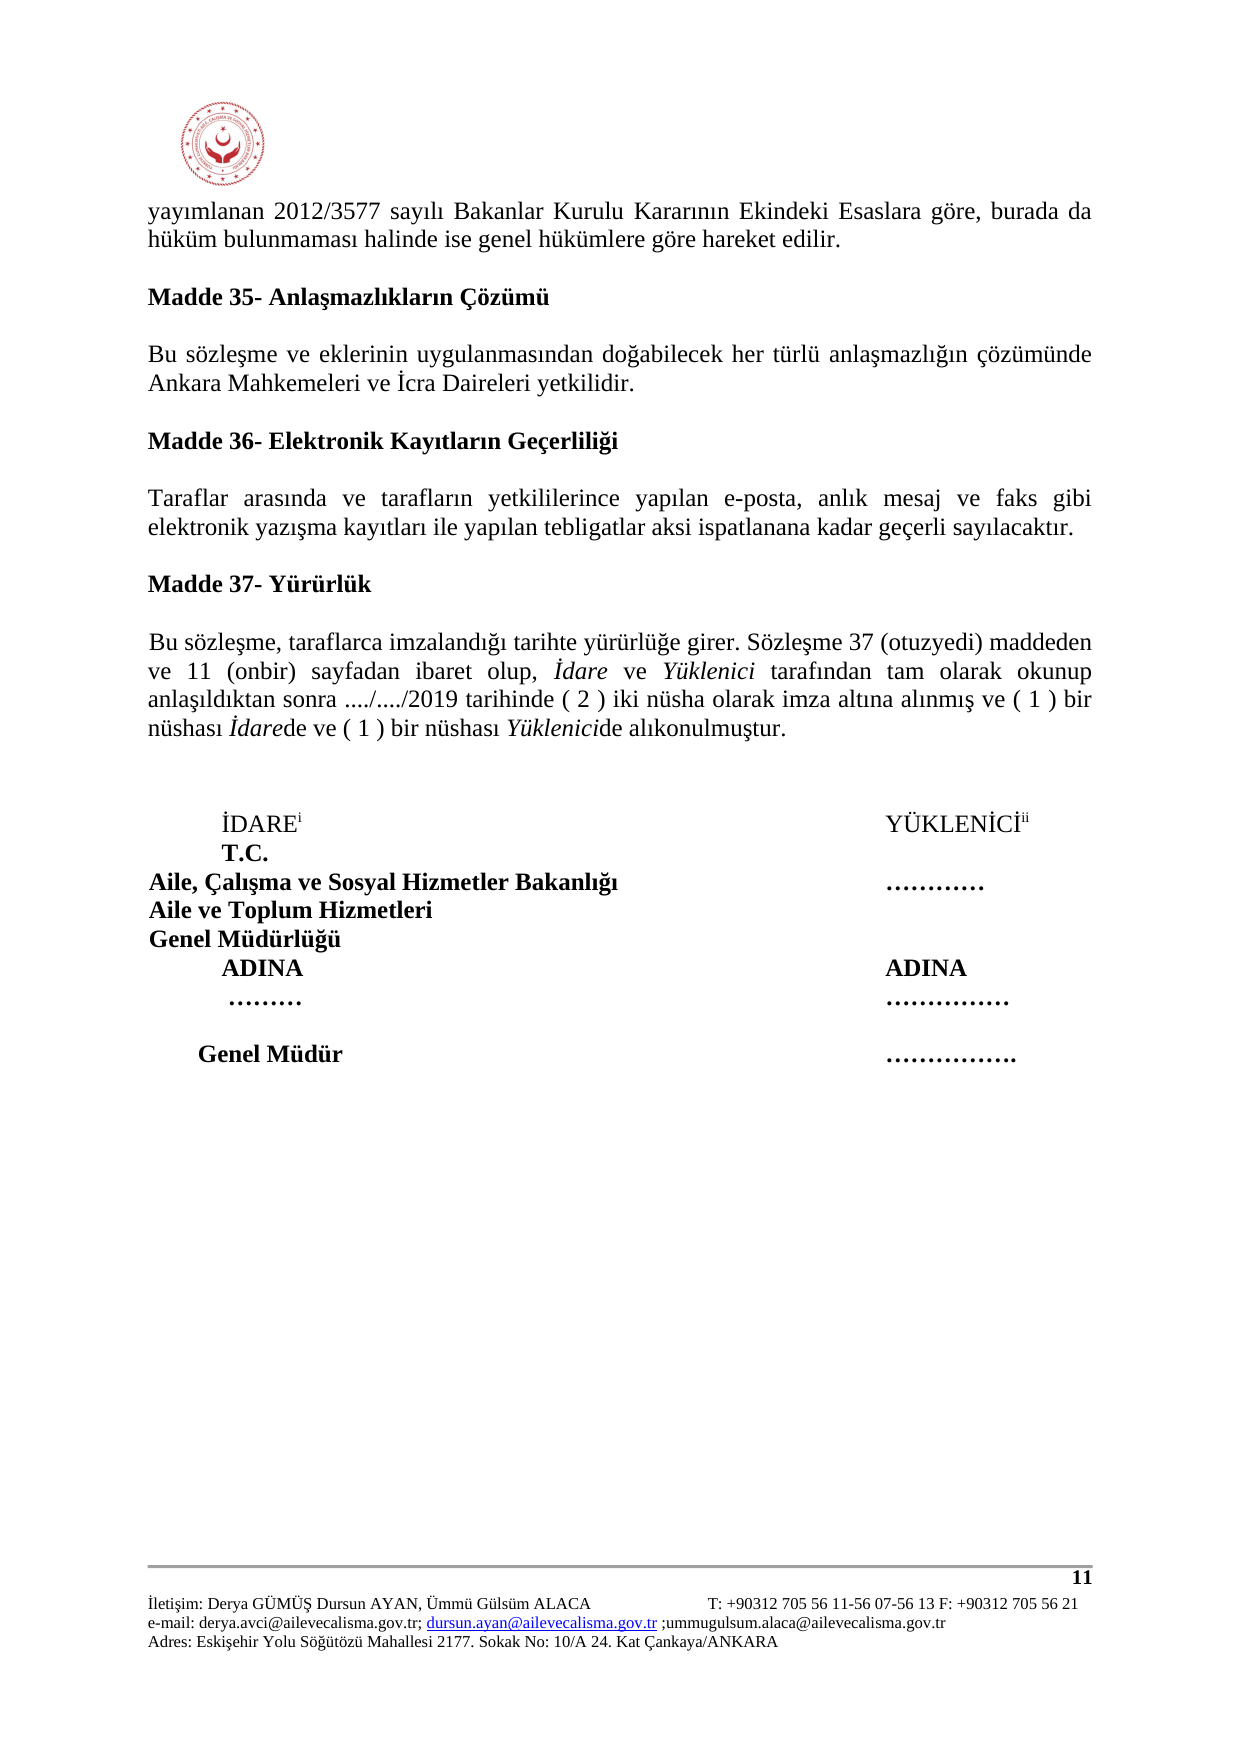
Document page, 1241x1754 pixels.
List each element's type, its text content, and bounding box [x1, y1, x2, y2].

text Bu sözleşme ve eklerinin uygulanmasından doğabilecek her türlü anlaşmazlığın çözümünde Ankara Mahkemeleri ve İcra Daireleri yetkilidir. [148, 339, 1093, 397]
text Genel Müdürlüğü [148, 924, 1093, 953]
text Bu sözleşme, taraflarca imzalandığı tarihte yürürlüğe girer. Sözleşme 37 (otuzyedi) maddeden ve 11 (onbir) sayfadan ibaret olup, İdare ve Yüklenici tarafından tam olarak okunup anlaşıldıktan sonra ..../..../2019 tarihinde ( 2 ) iki nüsha olarak imza altına alınmış ve ( 1 ) bir nüshası İdarede ve ( 1 ) bir nüshası Yüklenicide alıkonulmuştur. [148, 627, 1093, 742]
text Taraflar arasında ve tarafların yetkililerince yapılan e-posta, anlık mesaj ve faks gibi elektronik yazışma kayıtları ile yapılan tebligatlar aksi ispatlanana kadar geçerli sayılacaktır. [148, 483, 1093, 541]
text ……… …………… [148, 982, 1093, 1039]
text Aile ve Toplum Hizmetleri [148, 895, 1093, 924]
text ADINA ADINA [148, 953, 1093, 982]
text Madde 36- Elektronik Kayıtların Geçerliliği [148, 426, 1093, 454]
text T.C. [148, 838, 1093, 867]
text Aile, Çalışma ve Sosyal Hizmetler Bakanlığı ………… [148, 867, 1093, 895]
text İDARE YÜKLENİCİ [148, 809, 1093, 838]
text Madde 37- Yürürlük [148, 569, 1093, 598]
text Genel Müdür ……………. [148, 1039, 1093, 1068]
picture [147, 73, 298, 196]
text Madde 35- Anlaşmazlıkların Çözümü [148, 282, 1093, 311]
